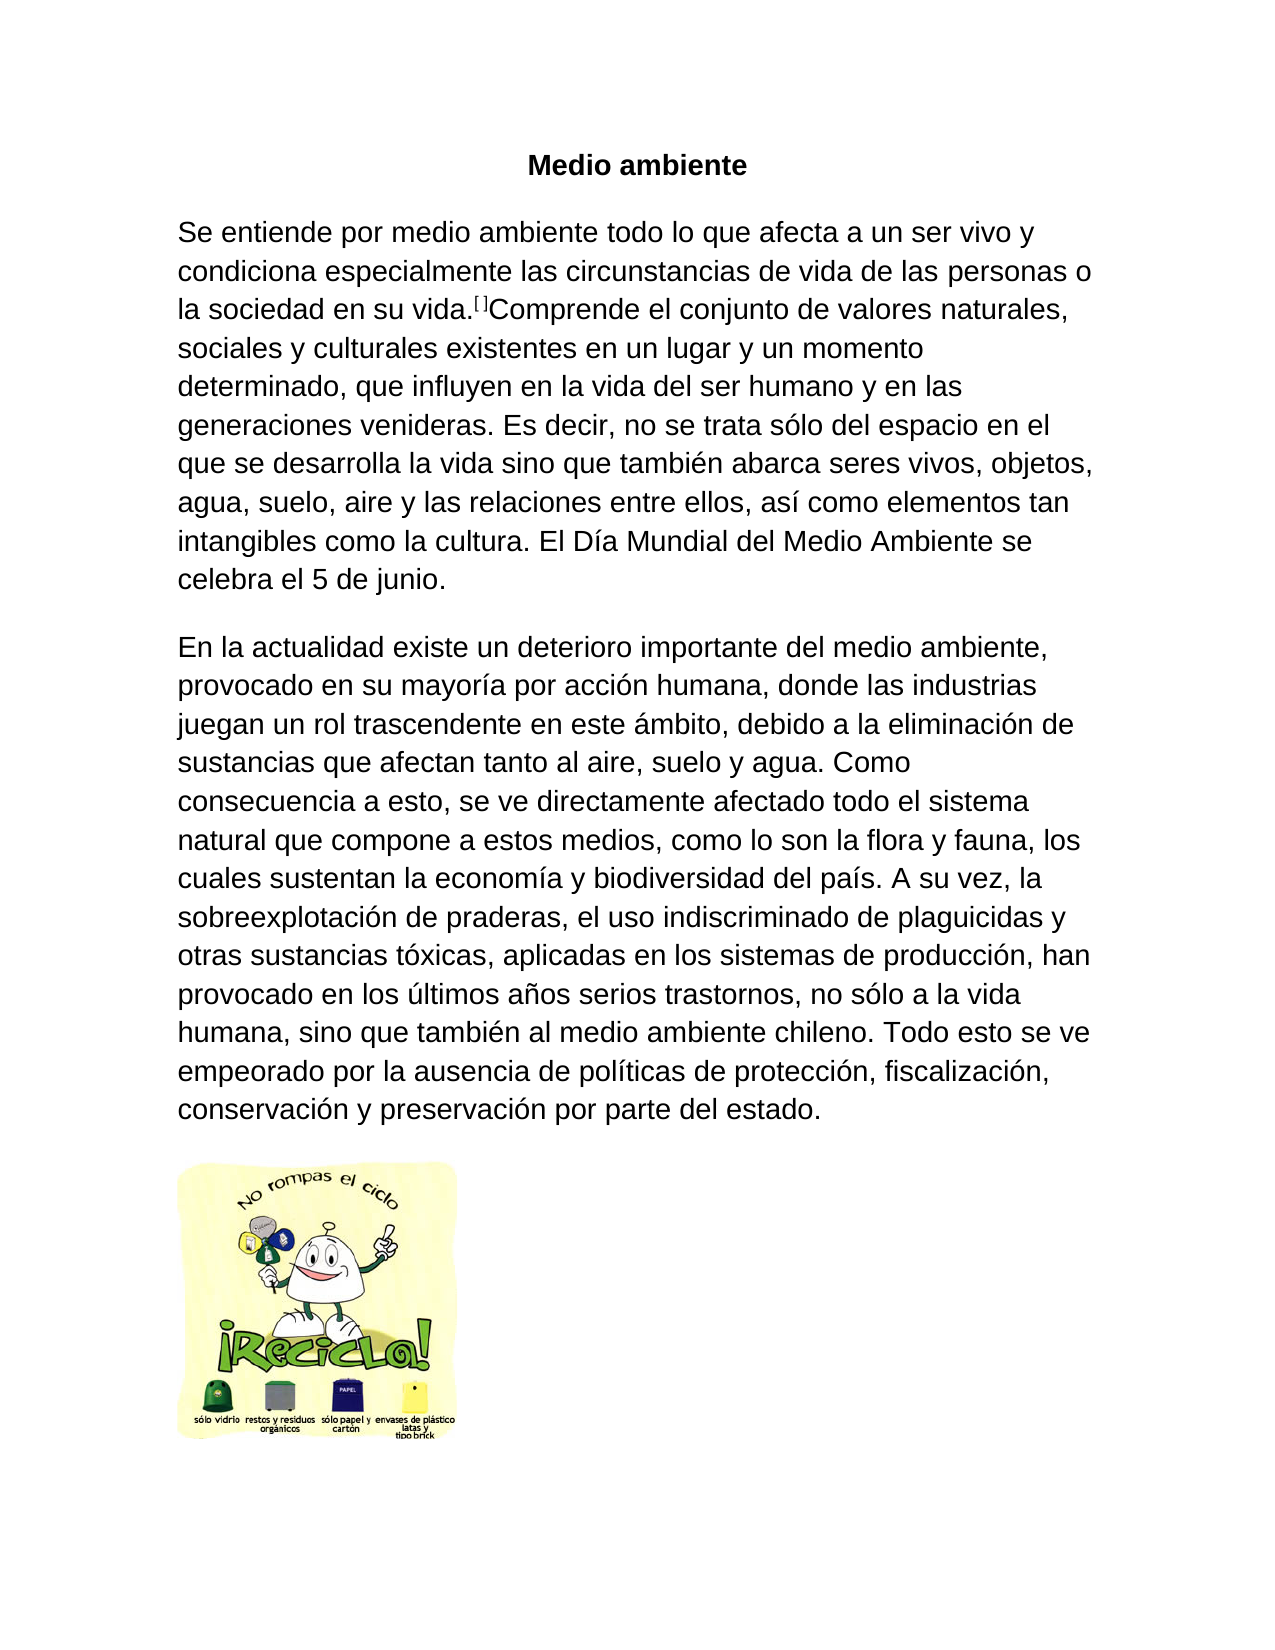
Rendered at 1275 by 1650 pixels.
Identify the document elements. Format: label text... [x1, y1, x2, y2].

text Medio ambiente [177, 148, 1098, 181]
picture [177, 1160, 458, 1439]
text En la actualidad existe un deterioro importante del medio ambiente, provocado en su mayoría por acción humana, donde las industrias juegan un rol trascendente en este ámbito, debido a la eliminación de sustancias que afectan tanto al aire, suelo y agua. Como consecuencia a esto, se ve directamente afectado todo el sistema natural que compone a estos medios, como lo son la flora y fauna, los cuales sustentan la economía y biodiversidad del país. A su vez, la sobreexplotación de praderas, el uso indiscriminado de plaguicidas y otras sustancias tóxicas, aplicadas en los sistemas de producción, han provocado en los últimos años serios trastornos, no sólo a la vida humana, sino que también al medio ambiente chileno. Todo esto se ve empeorado por la ausencia de políticas de protección, fiscalización, conservación y preservación por parte del estado. [177, 630, 1098, 1126]
text Se entiende por medio ambiente todo lo que afecta a un ser vivo y condiciona especialmente las circunstancias de vida de las personas o la sociedad en su vida.[ ]Comprende el conjunto de valores naturales, sociales y culturales existentes en un lugar y un momento determinado, que influyen en la vida del ser humano y en las generaciones venideras. Es decir, no se trata sólo del espacio en el que se desarrolla la vida sino que también abarca seres vivos, objetos, agua, suelo, aire y las relaciones entre ellos, así como elementos tan intangibles como la cultura. El Día Mundial del Medio Ambiente se celebra el 5 de junio. [177, 215, 1098, 596]
